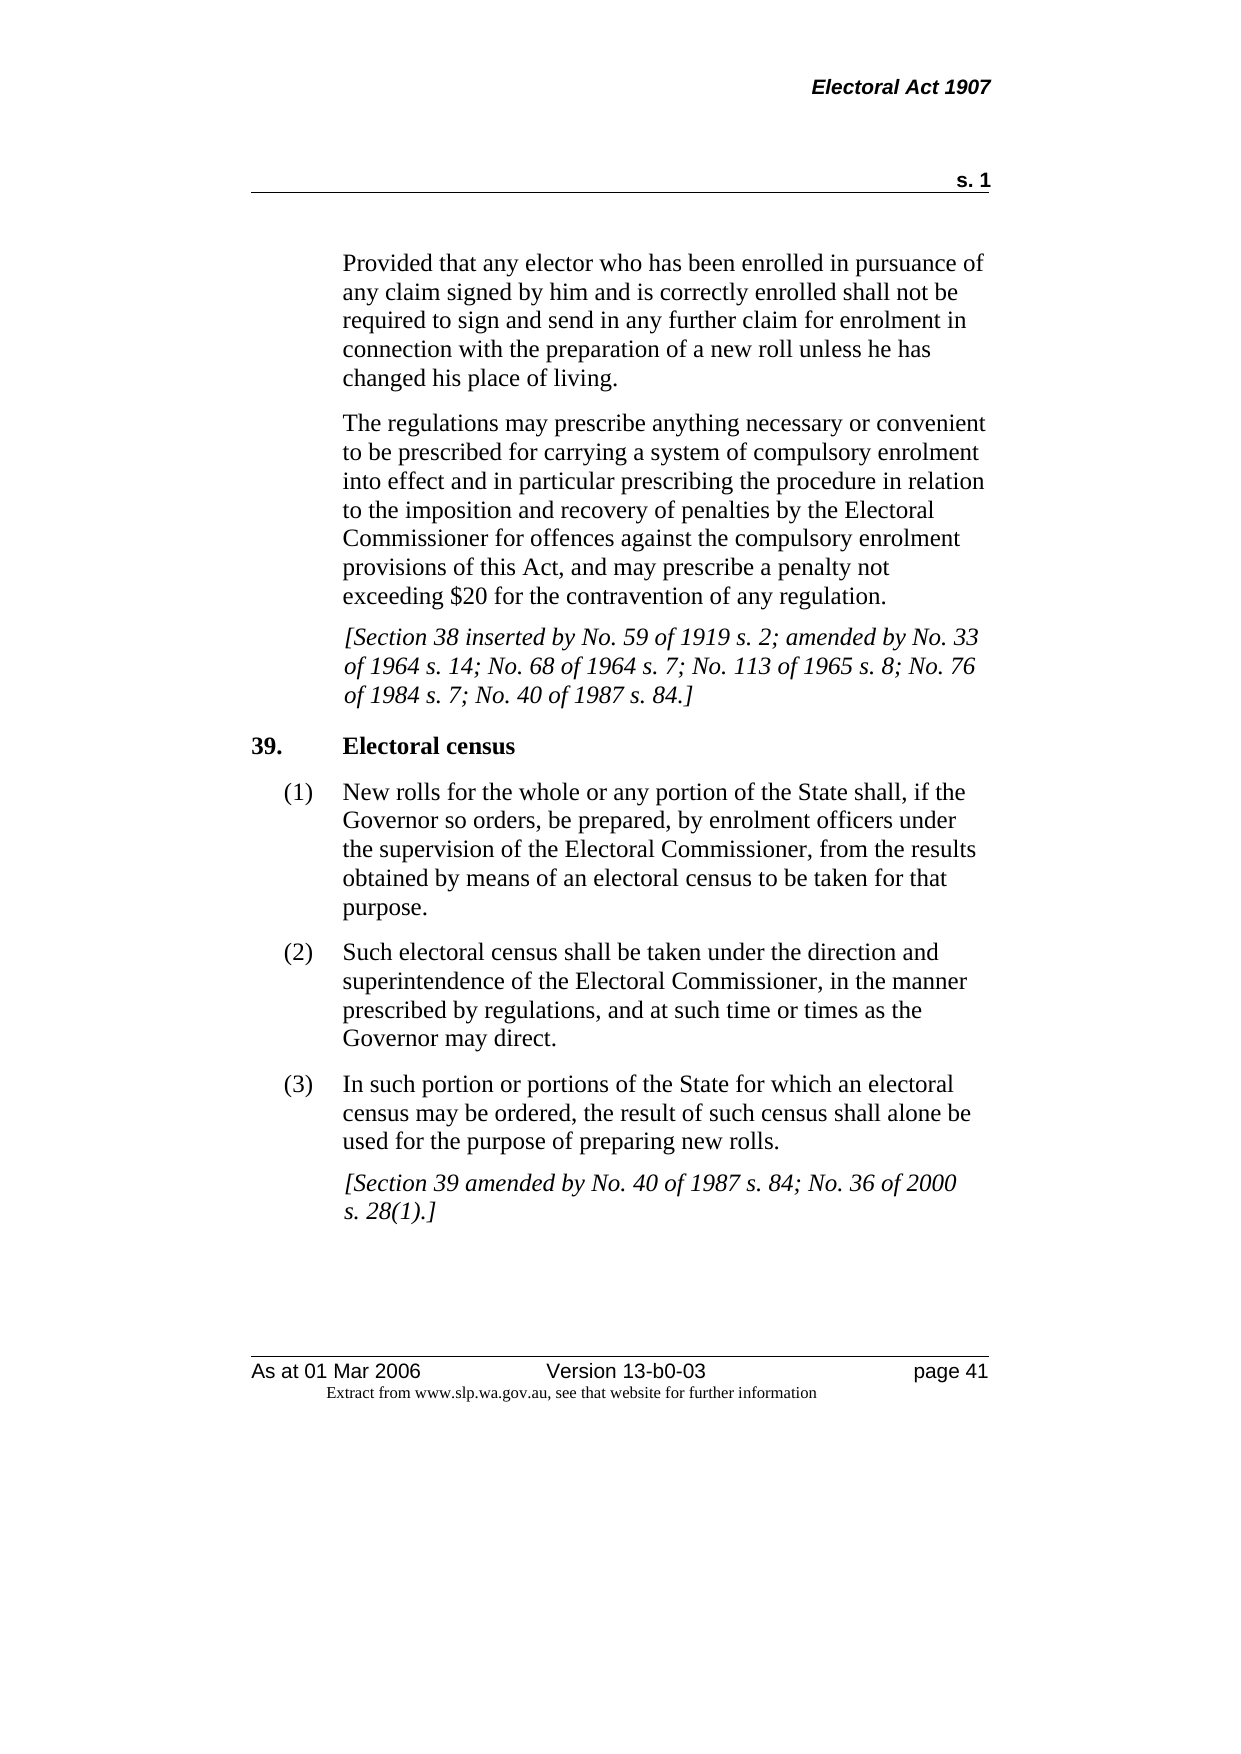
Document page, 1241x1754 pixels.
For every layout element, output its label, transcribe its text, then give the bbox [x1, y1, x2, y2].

text (2) Such electoral census shall be taken under the direction and superintendence of the Electoral Commissioner, in the manner prescribed by regulations, and at such time or times as the Governor may direct. [251, 937, 989, 1052]
text [Section 39 amended by No. 40 of 1987 s. 84; No. 36 of 2000 s. 28(1).] [251, 1168, 989, 1225]
text [Section 38 inserted by No. 59 of 1919 s. 2; amended by No. 33 of 1964 s. 14; No. 68 of 1964 s. 7; No. 113 of 1965 s. 8; No. 76 of 1984 s. 7; No. 40 of 1987 s. 84.] [251, 622, 989, 708]
text (3) In such portion or portions of the State for which an electoral census may be ordered, the result of such census shall alone be used for the purpose of preparing new rolls. [251, 1069, 989, 1155]
text Provided that any elector who has been enrolled in pursuance of any claim signed by him and is correctly enrolled shall not be required to sign and send in any further claim for enrolment in connection with the preparation of a new roll unless he has changed his place of living. [251, 248, 989, 392]
text (1) New rolls for the whole or any portion of the State shall, if the Governor so orders, be prepared, by enrolment officers under the supervision of the Electoral Commissioner, from the results obtained by means of an electoral census to be taken for that purpose. [251, 777, 989, 921]
text The regulations may prescribe anything necessary or convenient to be prescribed for carrying a system of compulsory enrolment into effect and in particular prescribing the procedure in relation to the imposition and recovery of penalties by the Electoral Commissioner for offences against the compulsory enrolment provisions of this Act, and may prescribe a penalty not exceeding $20 for the contravention of any regulation. [251, 408, 989, 610]
subtitle 39. Electoral census [251, 731, 989, 760]
